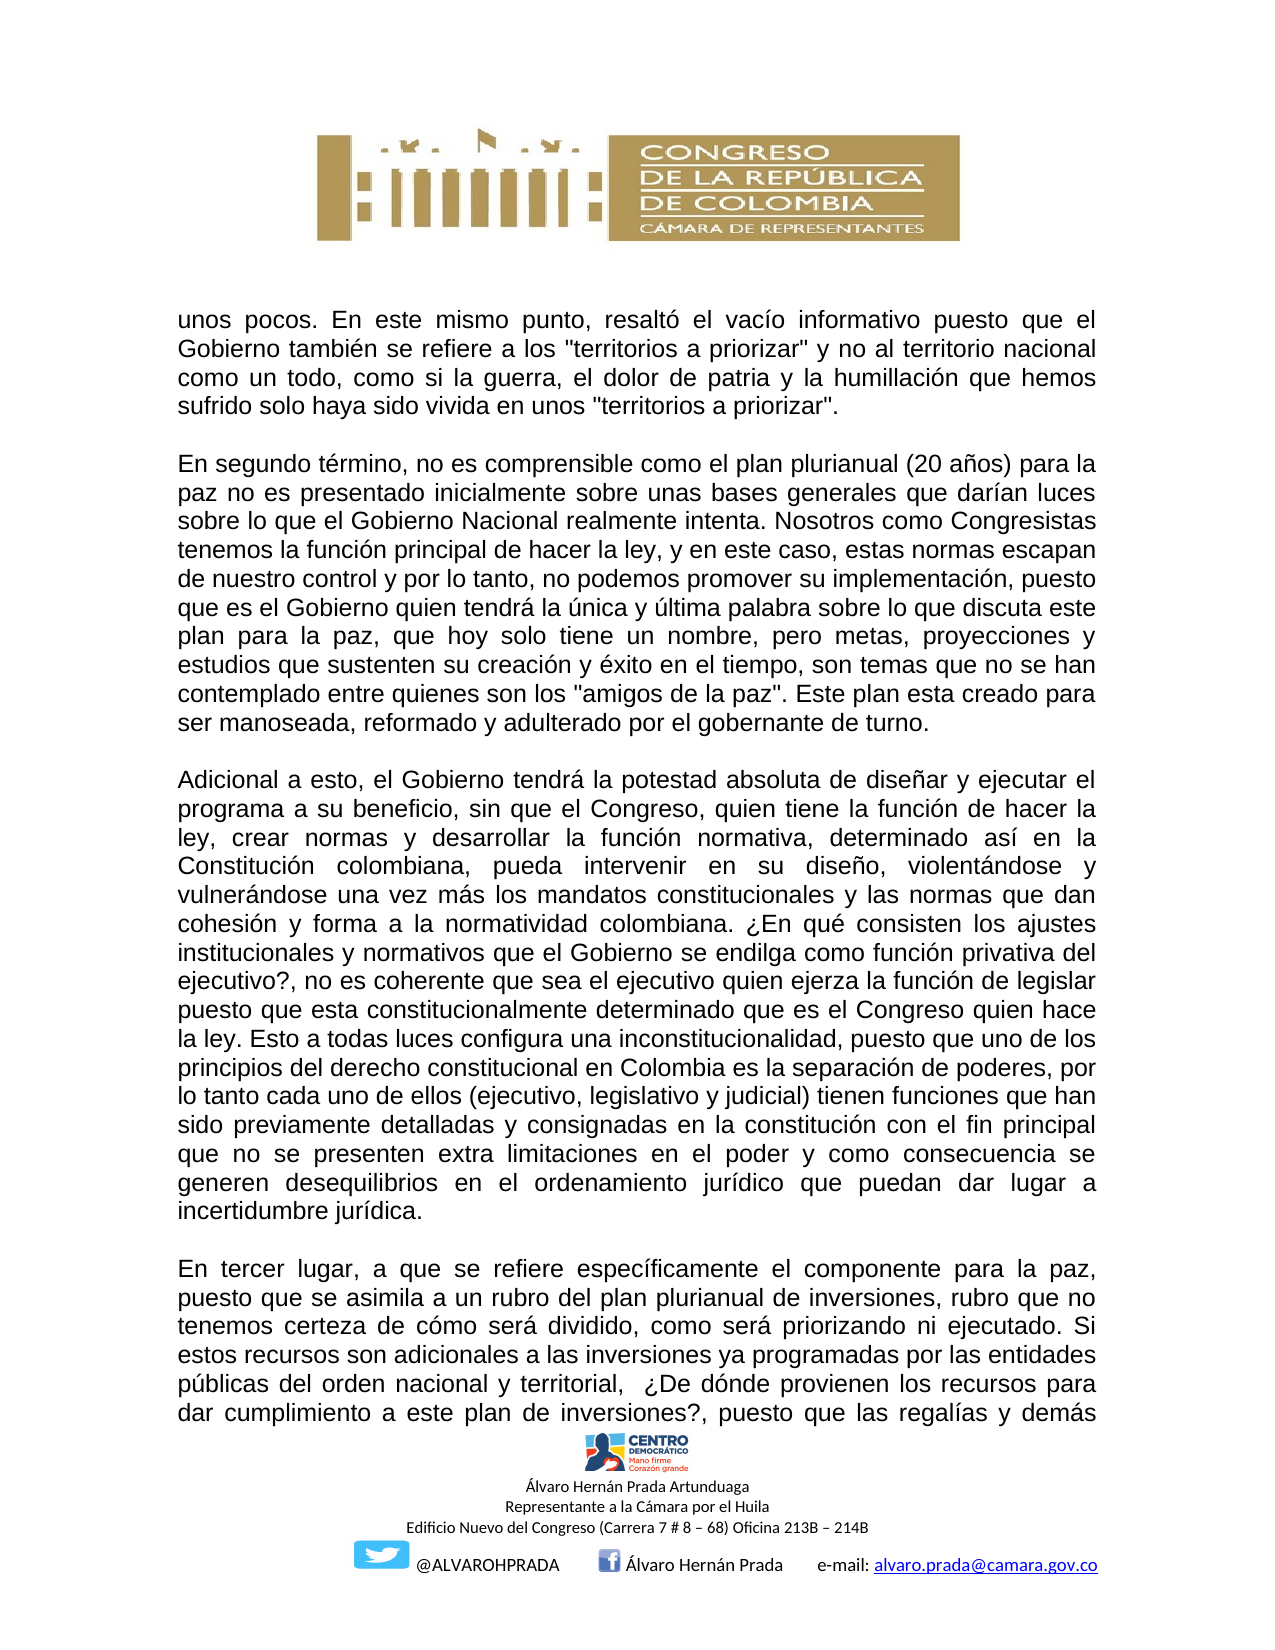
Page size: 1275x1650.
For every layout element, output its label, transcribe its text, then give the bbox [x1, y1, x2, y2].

picture [347, 1537, 415, 1572]
text Adicional a esto, el Gobierno tendrá la potestad absoluta de diseñar y ejecutar el programa a su beneficio, sin que el Congreso, quien tiene la función de hacer la ley, crear normas y desarrollar la función normativa, determinado así en la Constitución colombiana, pueda intervenir en su diseño, violentándose y vulnerándose una vez más los mandatos constitucionales y las normas que dan cohesión y forma a la normatividad colombiana. ¿En qué consisten los ajustes institucionales y normativos que el Gobierno se endilga como función privativa del ejecutivo?, no es coherente que sea el ejecutivo quien ejerza la función de legislar puesto que esta constitucionalmente determinado que es el Congreso quien hace la ley. Esto a todas luces configura una inconstitucionalidad, puesto que uno de los principios del derecho constitucional en Colombia es la separación de poderes, por lo tanto cada uno de ellos (ejecutivo, legislativo y judicial) tienen funciones que han sido previamente detalladas y consignadas en la constitución con el fin principal que no se presenten extra limitaciones en el poder y como consecuencia se generen desequilibrios en el ordenamiento jurídico que puedan dar lugar a incertidumbre jurídica. [177, 765, 1098, 1225]
picture [598, 1549, 621, 1572]
text En segundo término, no es comprensible como el plan plurianual (20 años) para la paz no es presentado inicialmente sobre unas bases generales que darían luces sobre lo que el Gobierno Nacional realmente intenta. Nosotros como Congresistas tenemos la función principal de hacer la ley, y en este caso, estas normas escapan de nuestro control y por lo tanto, no podemos promover su implementación, puesto que es el Gobierno quien tendrá la única y última palabra sobre lo que discuta este plan para la paz, que hoy solo tiene un nombre, pero metas, proyecciones y estudios que sustenten su creación y éxito en el tiempo, son temas que no se han contemplado entre quienes son los "amigos de la paz". Este plan esta creado para ser manoseada, reformado y adulterado por el gobernante de turno. [177, 449, 1098, 736]
picture [301, 73, 974, 305]
picture [581, 1427, 694, 1477]
